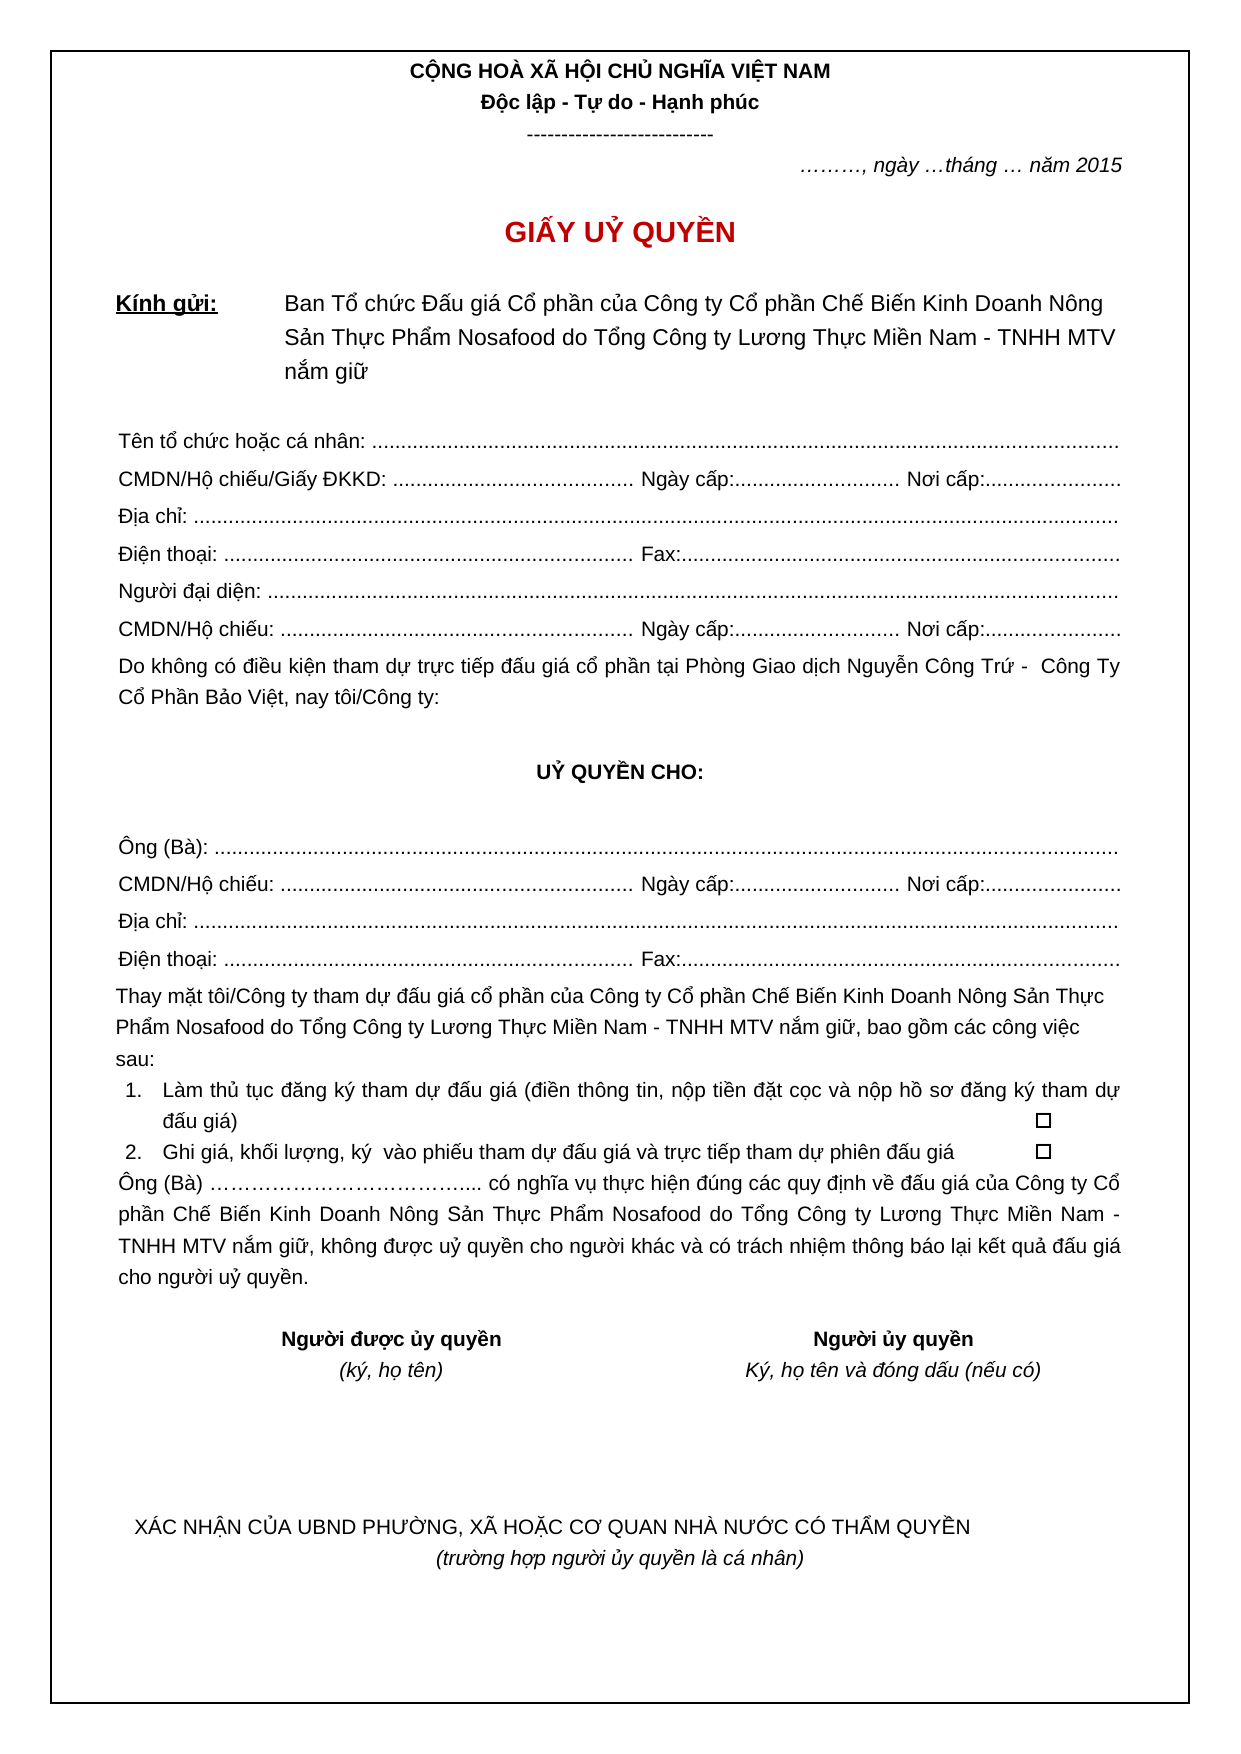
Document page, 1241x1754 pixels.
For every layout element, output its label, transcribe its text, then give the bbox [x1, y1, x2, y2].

list Ghi giá, khối lượng, ký vào phiếu tham dự đấu giá và trực tiếp tham dự phiên đấu giá [125, 1140, 1122, 1164]
table_header Người ủy quyền Ký, họ tên và đóng dấu (nếu có) [664, 1327, 1122, 1391]
text Do không có điều kiện tham dự trực tiếp đấu giá cổ phần tại Phòng Giao dịch Nguyễn Công Trứ - Công Ty Cổ Phần Bảo Việt, nay tôi/Công ty: [118, 654, 1122, 709]
text GIẤY UỶ QUYỀN [118, 215, 1122, 248]
text CMDN/Hộ chiếu: Ngày cấp: Nơi cấp: [118, 616, 1122, 640]
text Địa chỉ: [118, 504, 1122, 528]
list Làm thủ tục đăng ký tham dự đấu giá (điền thông tin, nộp tiền đặt cọc và nộp hồ sơ đăng ký tham dự đấu giá) [125, 1077, 1122, 1133]
text Độc lập - Tự do - Hạnh phúc [118, 90, 1122, 114]
text UỶ QUYỀN CHO: [118, 760, 1122, 784]
text Điện thoại: Fax: [118, 542, 1122, 566]
text --------------------------- [118, 121, 1122, 145]
text Tên tổ chức hoặc cá nhân: [118, 429, 1122, 453]
text CMDN/Hộ chiếu/Giấy ĐKKD: Ngày cấp: Nơi cấp: [118, 467, 1122, 491]
text CMDN/Hộ chiếu: Ngày cấp: Nơi cấp: [118, 872, 1122, 896]
text XÁC NHẬN CỦA UBND PHƯỜNG, XÃ HOẶC CƠ QUAN NHÀ NƯỚC CÓ THẨM QUYỀN [118, 1515, 1122, 1539]
text CỘNG HOÀ XÃ HỘI CHỦ NGHĨA VIỆT NAM [118, 59, 1122, 83]
text Ông (Bà): [118, 834, 1122, 858]
text Ông (Bà) ……………………………….... có nghĩa vụ thực hiện đúng các quy định về đấu giá của Công ty Cổ phần Chế Biến Kinh Doanh Nông Sản Thực Phẩm Nosafood do Tổng Công ty Lương Thực Miền Nam - TNHH MTV nắm giữ, không được uỷ quyền cho người khác và có trách nhiệm thông báo lại kết quả đấu giá cho người uỷ quyền. [118, 1171, 1122, 1288]
text (trường hợp người ủy quyền là cá nhân) [118, 1546, 1122, 1570]
text Người đại diện: [118, 579, 1122, 603]
table_header Người được ủy quyền (ký, họ tên) [118, 1327, 664, 1391]
text Địa chỉ: [118, 909, 1122, 933]
text Thay mặt tôi/Công ty tham dự đấu giá cổ phần của Công ty Cổ phần Chế Biến Kinh Doanh Nông Sản Thực Phẩm Nosafood do Tổng Công ty Lương Thực Miền Nam - TNHH MTV nắm giữ, bao gồm các công việc sau: [115, 984, 1122, 1070]
text Điện thoại: Fax: [118, 947, 1122, 971]
text Kính gửi: Ban Tổ chức Đấu giá Cổ phần của Công ty Cổ phần Chế Biến Kinh Doanh Nông Sản Thực Phẩm Nosafood do Tổng Công ty Lương Thực Miền Nam - TNHH MTV nắm giữ [115, 289, 1122, 384]
text ………, ngày …tháng … năm 2015 [118, 152, 1122, 176]
